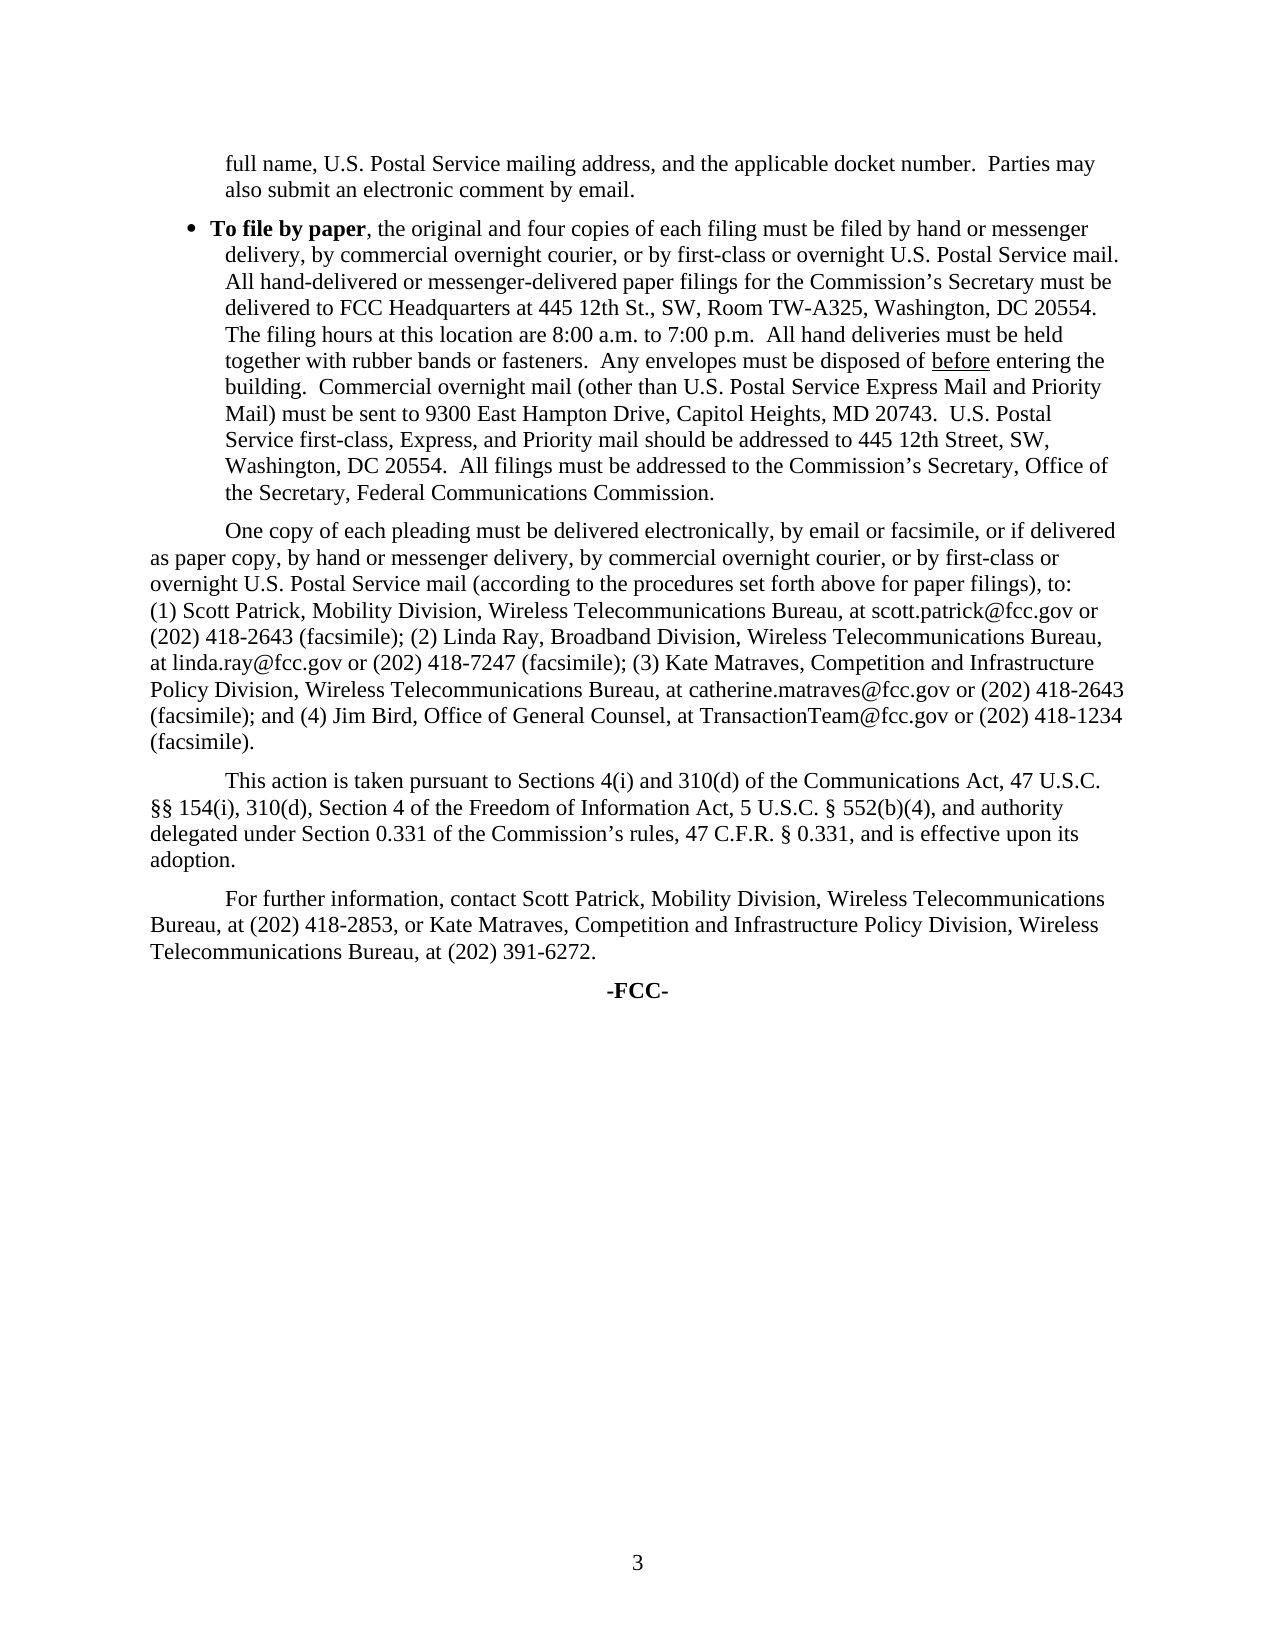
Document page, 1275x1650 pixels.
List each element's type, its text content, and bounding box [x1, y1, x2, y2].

text For further information, contact Scott Patrick, Mobility Division, Wireless Telecommunications Bureau, at (202) 418-2853, or Kate Matraves, Competition and Infrastructure Policy Division, Wireless Telecommunications Bureau, at (202) 391-6272. [150, 885, 1125, 964]
text -FCC- [150, 977, 1125, 1003]
text This action is taken pursuant to Sections 4(i) and 310(d) of the Communications Act, 47 U.S.C. §§ 154(i), 310(d), Section 4 of the Freedom of Information Act, 5 U.S.C. § 552(b)(4), and authority delegated under Section 0.331 of the Commission’s rules, 47 C.F.R. § 0.331, and is effective upon its adoption. [150, 767, 1125, 873]
list One copy of each pleading must be delivered electronically, by email or facsimile, or if delivered as paper copy, by hand or messenger delivery, by commercial overnight courier, or by first-class or overnight U.S. Postal Service mail (according to the procedures set forth above for paper filings), to: (1) Scott Patrick, Mobility Division, Wireless Telecommunications Bureau, at scott.patrick@fcc.gov or (202) 418-2643 (facsimile); (2) Linda Ray, Broadband Division, Wireless Telecommunications Bureau, at linda.ray@fcc.gov or (202) 418-7247 (facsimile); (3) Kate Matraves, Competition and Infrastructure Policy Division, Wireless Telecommunications Bureau, at catherine.matraves@fcc.gov or (202) 418-2643 (facsimile); and (4) Jim Bird, Office of General Counsel, at TransactionTeam@fcc.gov or (202) 418-1234 (facsimile). [150, 518, 1125, 755]
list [187, 150, 1125, 203]
list To file by paper, the original and four copies of each filing must be filed by hand or messenger delivery, by commercial overnight courier, or by first-class or overnight U.S. Postal Service mail. All hand-delivered or messenger-delivered paper filings for the Commission’s Secretary must be delivered to FCC Headquarters at 445 12th St., SW, Room TW-A325, Washington, DC 20554. The filing hours at this location are 8:00 a.m. to 7:00 p.m. All hand deliveries must be held together with rubber bands or fasteners. Any envelopes must be disposed of before entering the building. Commercial overnight mail (other than U.S. Postal Service Express Mail and Priority Mail) must be sent to 9300 East Hampton Drive, Capitol Heights, MD 20743. U.S. Postal Service first-class, Express, and Priority mail should be addressed to 445 12th Street, SW, Washington, DC 20554. All filings must be addressed to the Commission’s Secretary, Office of the Secretary, Federal Communications Commission. [187, 215, 1125, 505]
